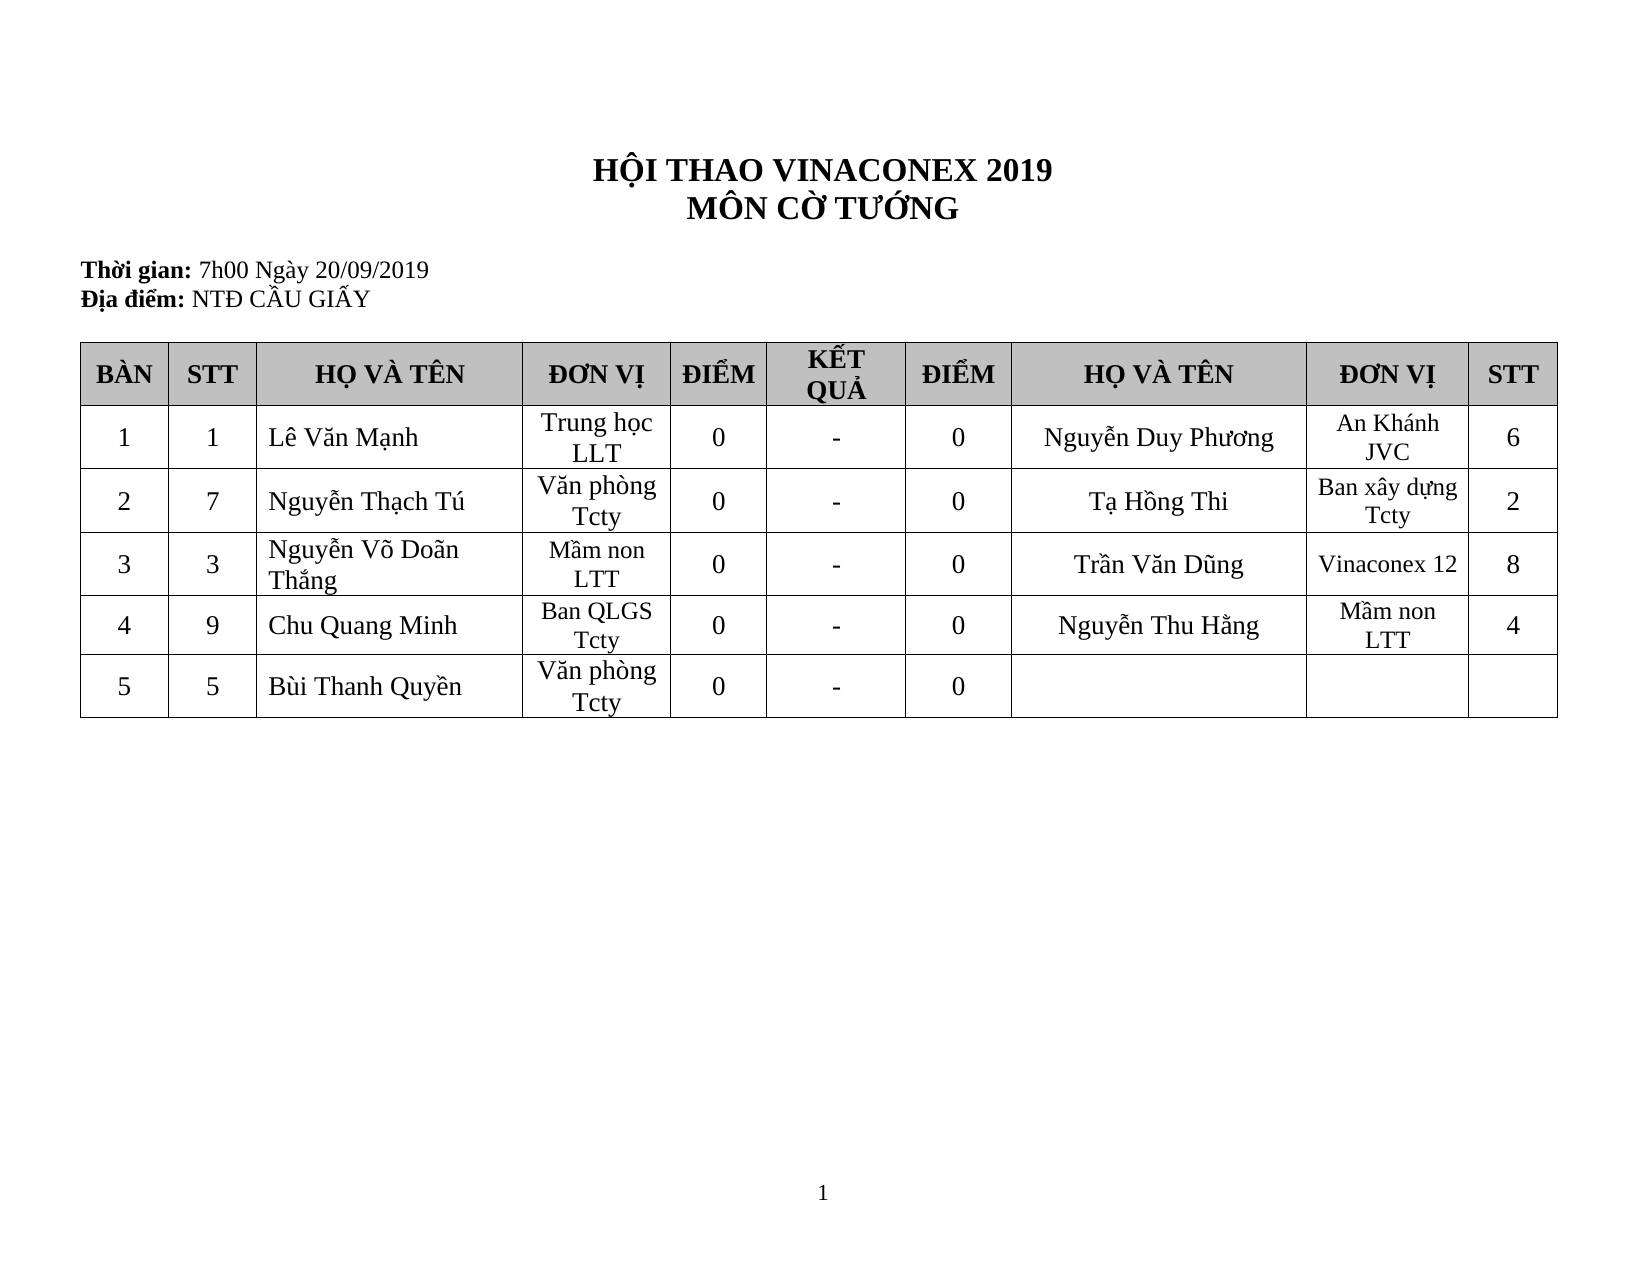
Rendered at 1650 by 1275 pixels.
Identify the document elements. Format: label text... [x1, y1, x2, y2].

table_cell 7 [169, 469, 256, 532]
table_header ĐIỂM [671, 343, 766, 405]
table_cell - [767, 406, 905, 468]
table_cell 9 [169, 596, 256, 653]
table_cell [1307, 655, 1468, 717]
table_cell An Khánh JVC [1307, 406, 1468, 468]
table_cell Mầm non LTT [523, 533, 670, 595]
table_header HỌ VÀ TÊN [1012, 343, 1306, 405]
table_cell 2 [81, 469, 168, 532]
table_cell 0 [671, 406, 766, 468]
table_cell Bùi Thanh Quyền [257, 655, 522, 717]
table_cell 4 [81, 596, 168, 653]
table_cell 0 [906, 533, 1011, 595]
table_cell Trần Văn Dũng [1012, 533, 1306, 595]
table_cell 3 [81, 533, 168, 595]
table_cell 0 [671, 655, 766, 717]
table_cell - [767, 655, 905, 717]
table_cell 0 [671, 469, 766, 532]
table_cell 8 [1469, 533, 1557, 595]
table_cell 0 [906, 655, 1011, 717]
text Thời gian: 7h00 Ngày 20/09/2019 [80, 255, 1580, 284]
table_cell Nguyễn Thu Hằng [1012, 596, 1306, 653]
table_cell [1012, 655, 1306, 717]
table_cell 0 [906, 596, 1011, 653]
table_cell Trung học LLT [523, 406, 670, 468]
table_cell Nguyễn Thạch Tú [257, 469, 522, 532]
table_header ĐIỂM [906, 343, 1011, 405]
table_cell Văn phòng Tcty [523, 469, 670, 532]
table_cell Vinaconex 12 [1307, 533, 1468, 595]
table_cell 4 [1469, 596, 1557, 653]
table_header BÀN [81, 343, 168, 405]
table_cell Tạ Hồng Thi [1012, 469, 1306, 532]
table_header STT [169, 343, 256, 405]
table_cell Văn phòng Tcty [523, 655, 670, 717]
table_cell 3 [169, 533, 256, 595]
table_cell 0 [906, 406, 1011, 468]
table_cell 0 [671, 596, 766, 653]
table_cell 2 [1469, 469, 1557, 532]
table_cell [1469, 655, 1557, 717]
table_cell 0 [906, 469, 1011, 532]
table_cell 5 [169, 655, 256, 717]
table_cell Chu Quang Minh [257, 596, 522, 653]
table_cell - [767, 469, 905, 532]
table_cell 0 [671, 533, 766, 595]
table_cell - [767, 596, 905, 653]
table_cell Lê Văn Mạnh [257, 406, 522, 468]
table_header ĐƠN VỊ [1307, 343, 1468, 405]
table_cell Ban xây dựng Tcty [1307, 469, 1468, 532]
table_header STT [1469, 343, 1557, 405]
table_cell Nguyễn Duy Phương [1012, 406, 1306, 468]
table_header ĐƠN VỊ [523, 343, 670, 405]
text MÔN CỜ TƯỚNG [66, 188, 1580, 227]
table_cell - [767, 533, 905, 595]
table_header HỌ VÀ TÊN [257, 343, 522, 405]
table_header KẾT QUẢ [767, 343, 905, 405]
table_cell 1 [169, 406, 256, 468]
table_cell 5 [81, 655, 168, 717]
table_cell Mầm non LTT [1307, 596, 1468, 653]
text Địa điểm: NTĐ CẦU GIẤY [80, 284, 1580, 313]
table_cell Ban QLGS Tcty [523, 596, 670, 653]
text HỘI THAO VINACONEX 2019 [66, 150, 1580, 188]
table_cell 1 [81, 406, 168, 468]
table_cell Nguyễn Võ Doãn Thắng [257, 533, 522, 595]
table_cell 6 [1469, 406, 1557, 468]
